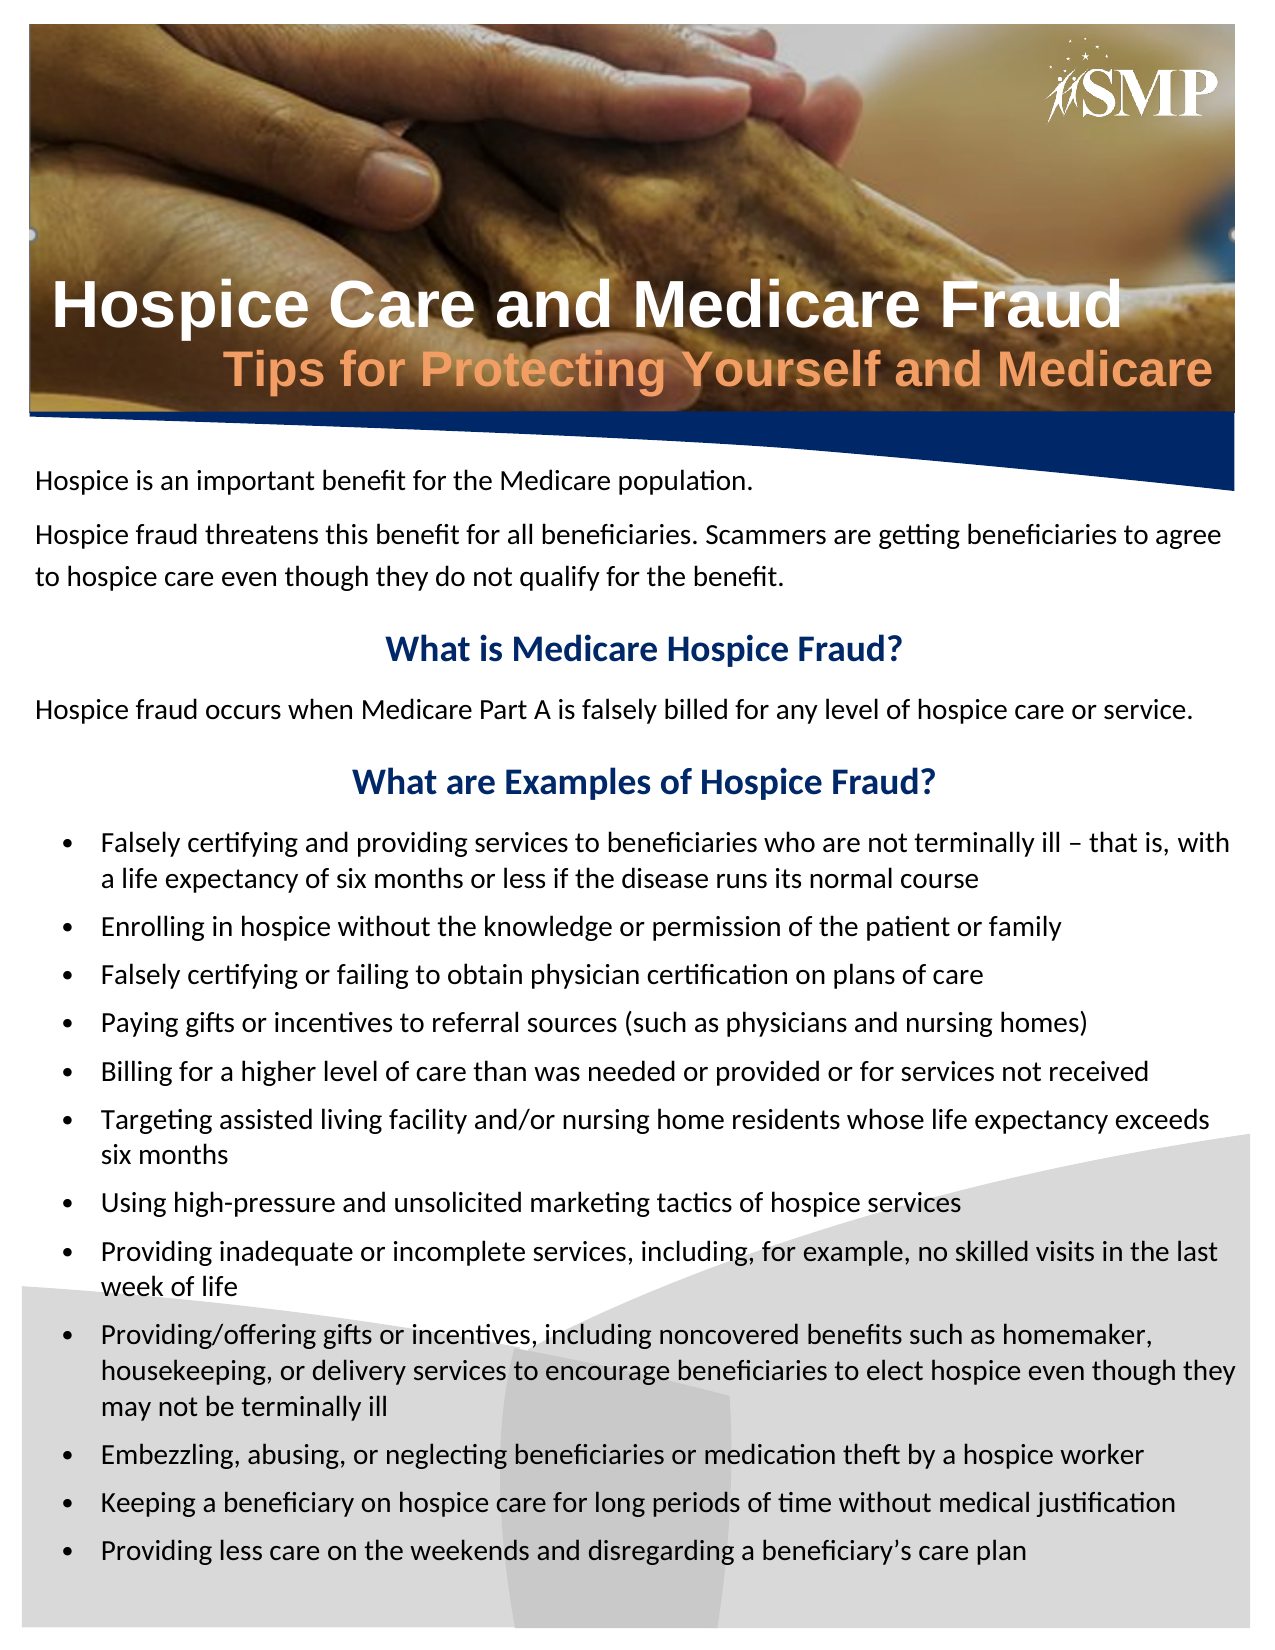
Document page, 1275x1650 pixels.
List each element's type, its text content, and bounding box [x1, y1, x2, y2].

list Paying gifts or incentives to referral sources (such as physicians and nursing homes) [63, 1004, 1249, 1040]
text Hospice fraud occurs when Medicare Part A is falsely billed for any level of hospice care or service. [35, 691, 1249, 727]
list Enrolling in hospice without the knowledge or permission of the patient or family [63, 908, 1249, 944]
text What is Medicare Hospice Fraud? [35, 625, 1249, 671]
list Embezzling, abusing, or neglecting beneficiaries or medication theft by a hospice worker [63, 1436, 1249, 1471]
list Targeting assisted living facility and/or nursing home residents whose life expectancy exceeds six months [63, 1101, 1249, 1172]
list Billing for a higher level of care than was needed or provided or for services not received [63, 1053, 1249, 1088]
list Providing/offering gifts or incentives, including noncovered benefits such as homemaker, housekeeping, or delivery services to encourage beneficiaries to elect hospice even though they may not be terminally ill [63, 1316, 1249, 1423]
list Providing inadequate or incomplete services, including, for example, no skilled visits in the last week of life [63, 1233, 1249, 1304]
list Falsely certifying and providing services to beneficiaries who are not terminally ill – that is, with a life expectancy of six months or less if the disease runs its normal course [63, 824, 1249, 896]
list Providing less care on the weekends and disregarding a beneficiary’s care plan [63, 1532, 1249, 1568]
text Hospice fraud threatens this benefit for all beneficiaries. Scammers are getting beneficiaries to agree to hospice care even though they do not qualify for the benefit. [35, 516, 1249, 594]
text What are Examples of Hospice Fraud? [35, 758, 1249, 804]
list Using high-pressure and unsolicited marketing tactics of hospice services [63, 1184, 1249, 1220]
text Hospice is an important benefit for the Medicare population. [35, 462, 1249, 497]
list Falsely certifying or failing to obtain physician certification on plans of care [63, 956, 1249, 992]
picture [29, 24, 1235, 411]
list Keeping a beneficiary on hospice care for long periods of time without medical justification [63, 1484, 1249, 1519]
